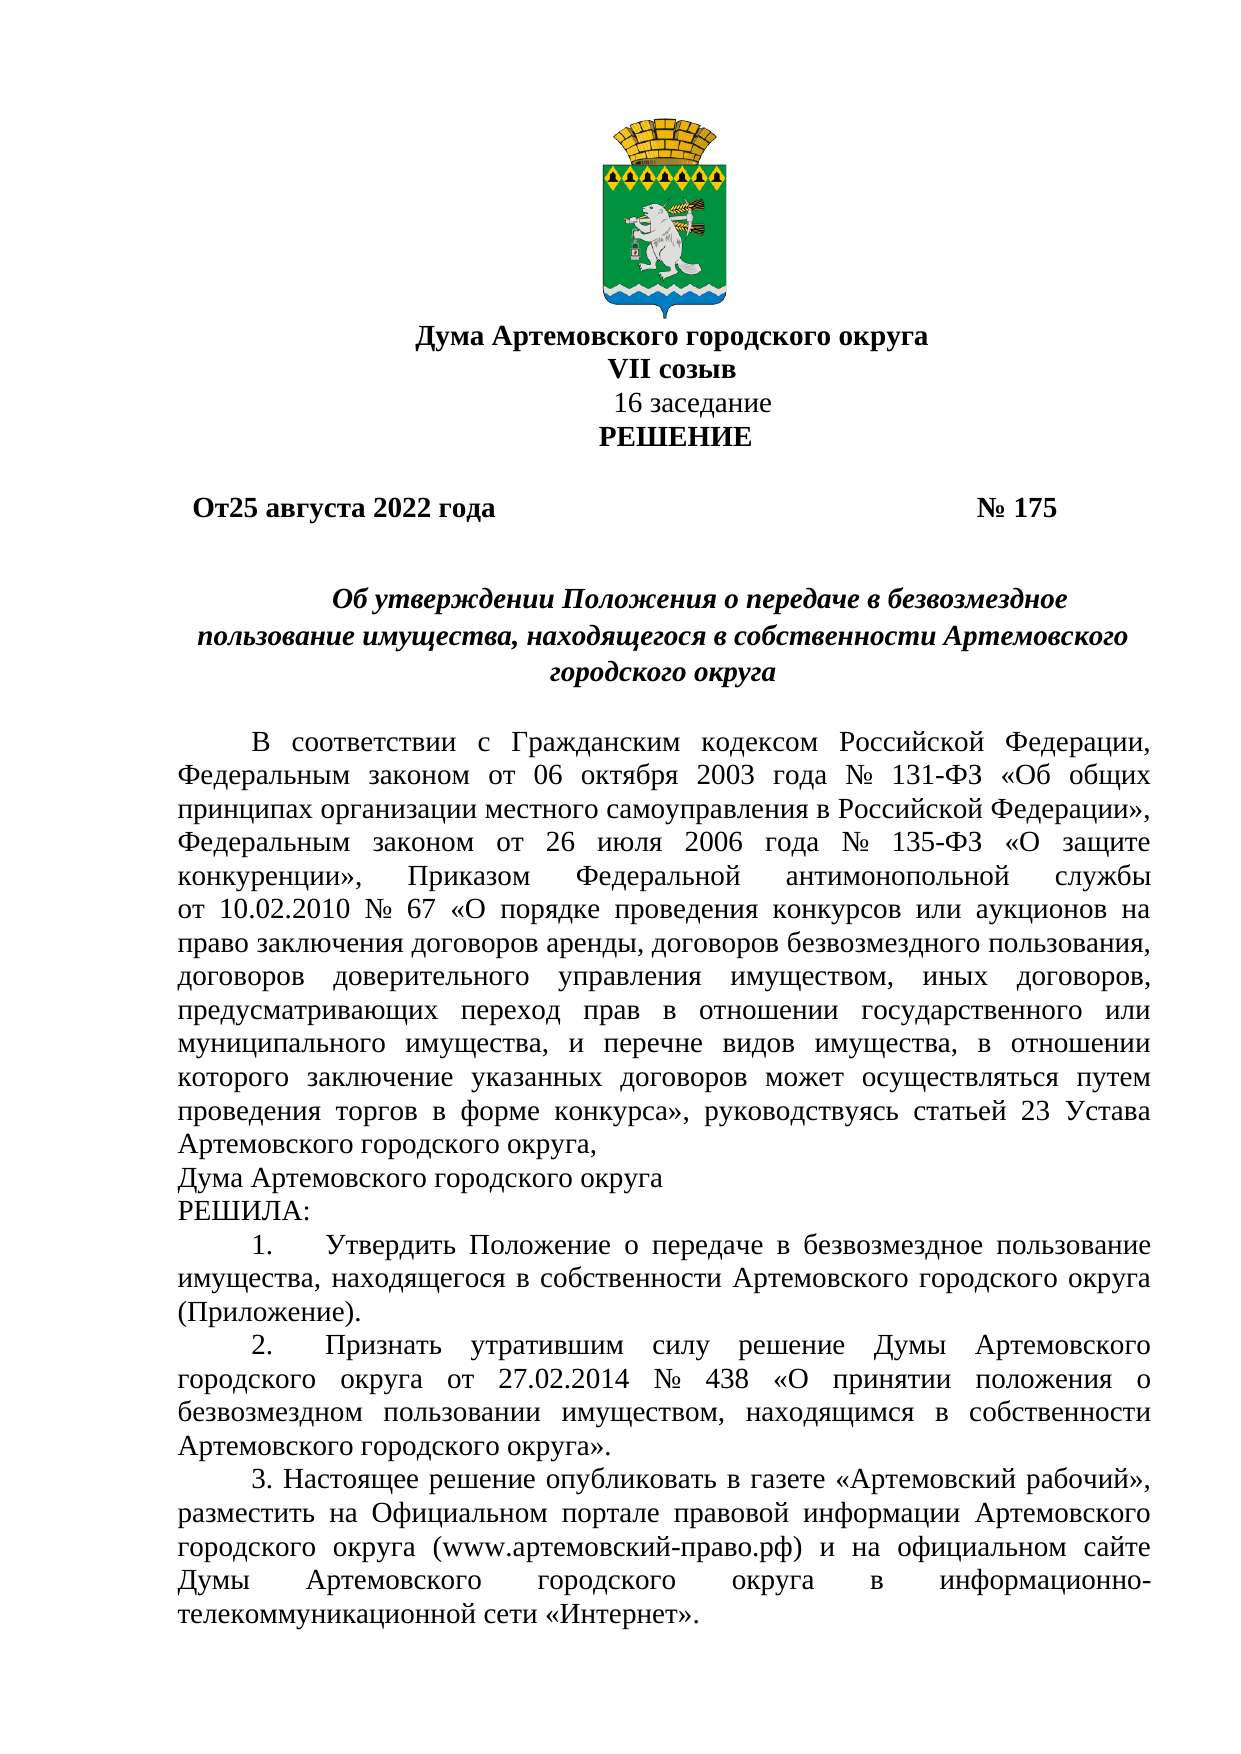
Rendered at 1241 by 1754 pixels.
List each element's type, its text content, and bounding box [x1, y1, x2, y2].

text VII созыв [177, 352, 1152, 385]
text 16 заседание [177, 385, 1152, 419]
text РЕШЕНИЕ [177, 419, 1152, 452]
list Утвердить Положение о передаче в безвозмездное пользование имущества, находящегося в собственности Артемовского городского округа (Приложение). [177, 1227, 1152, 1327]
text РЕШИЛА: [177, 1193, 1152, 1227]
text От25 августа 2022 года № 175 [177, 491, 1152, 524]
text Дума Артемовского городского округа [177, 318, 1152, 352]
list Признать утратившим силу решение Думы Артемовского городского округа от 27.02.2014 № 438 «О принятии положения о безвозмездном пользовании имуществом, находящимся в собственности Артемовского городского округа». [177, 1327, 1152, 1462]
text Об утверждении Положения о передаче в безвозмездное пользование имущества, находящегося в собственности Артемовского городского округа [177, 582, 1152, 687]
text В соответствии с Гражданским кодексом Российской Федерации, Федеральным законом от 06 октября 2003 года № 131-ФЗ «Об общих принципах организации местного самоуправления в Российской Федерации», Федеральным законом от 26 июля 2006 года № 135-ФЗ «О защите конкуренции», Приказом Федеральной антимонопольной службы от 10.02.2010 № 67 «О порядке проведения конкурсов или аукционов на право заключения договоров аренды, договоров безвозмездного пользования, договоров доверительного управления имуществом, иных договоров, предусматривающих переход прав в отношении государственного или муниципального имущества, и перечне видов имущества, в отношении которого заключение указанных договоров может осуществляться путем проведения торгов в форме конкурса», руководствуясь статьей 23 Устава Артемовского городского округа, [177, 724, 1152, 1160]
text Дума Артемовского городского округа [177, 1160, 1152, 1193]
text 3. Настоящее решение опубликовать в газете «Артемовский рабочий», разместить на Официальном портале правовой информации Артемовского городского округа (www.артемовский-право.рф) и на официальном сайте Думы Артемовского городского округа в информационно-телекоммуникационной сети «Интернет». [177, 1462, 1152, 1629]
picture [602, 118, 727, 319]
